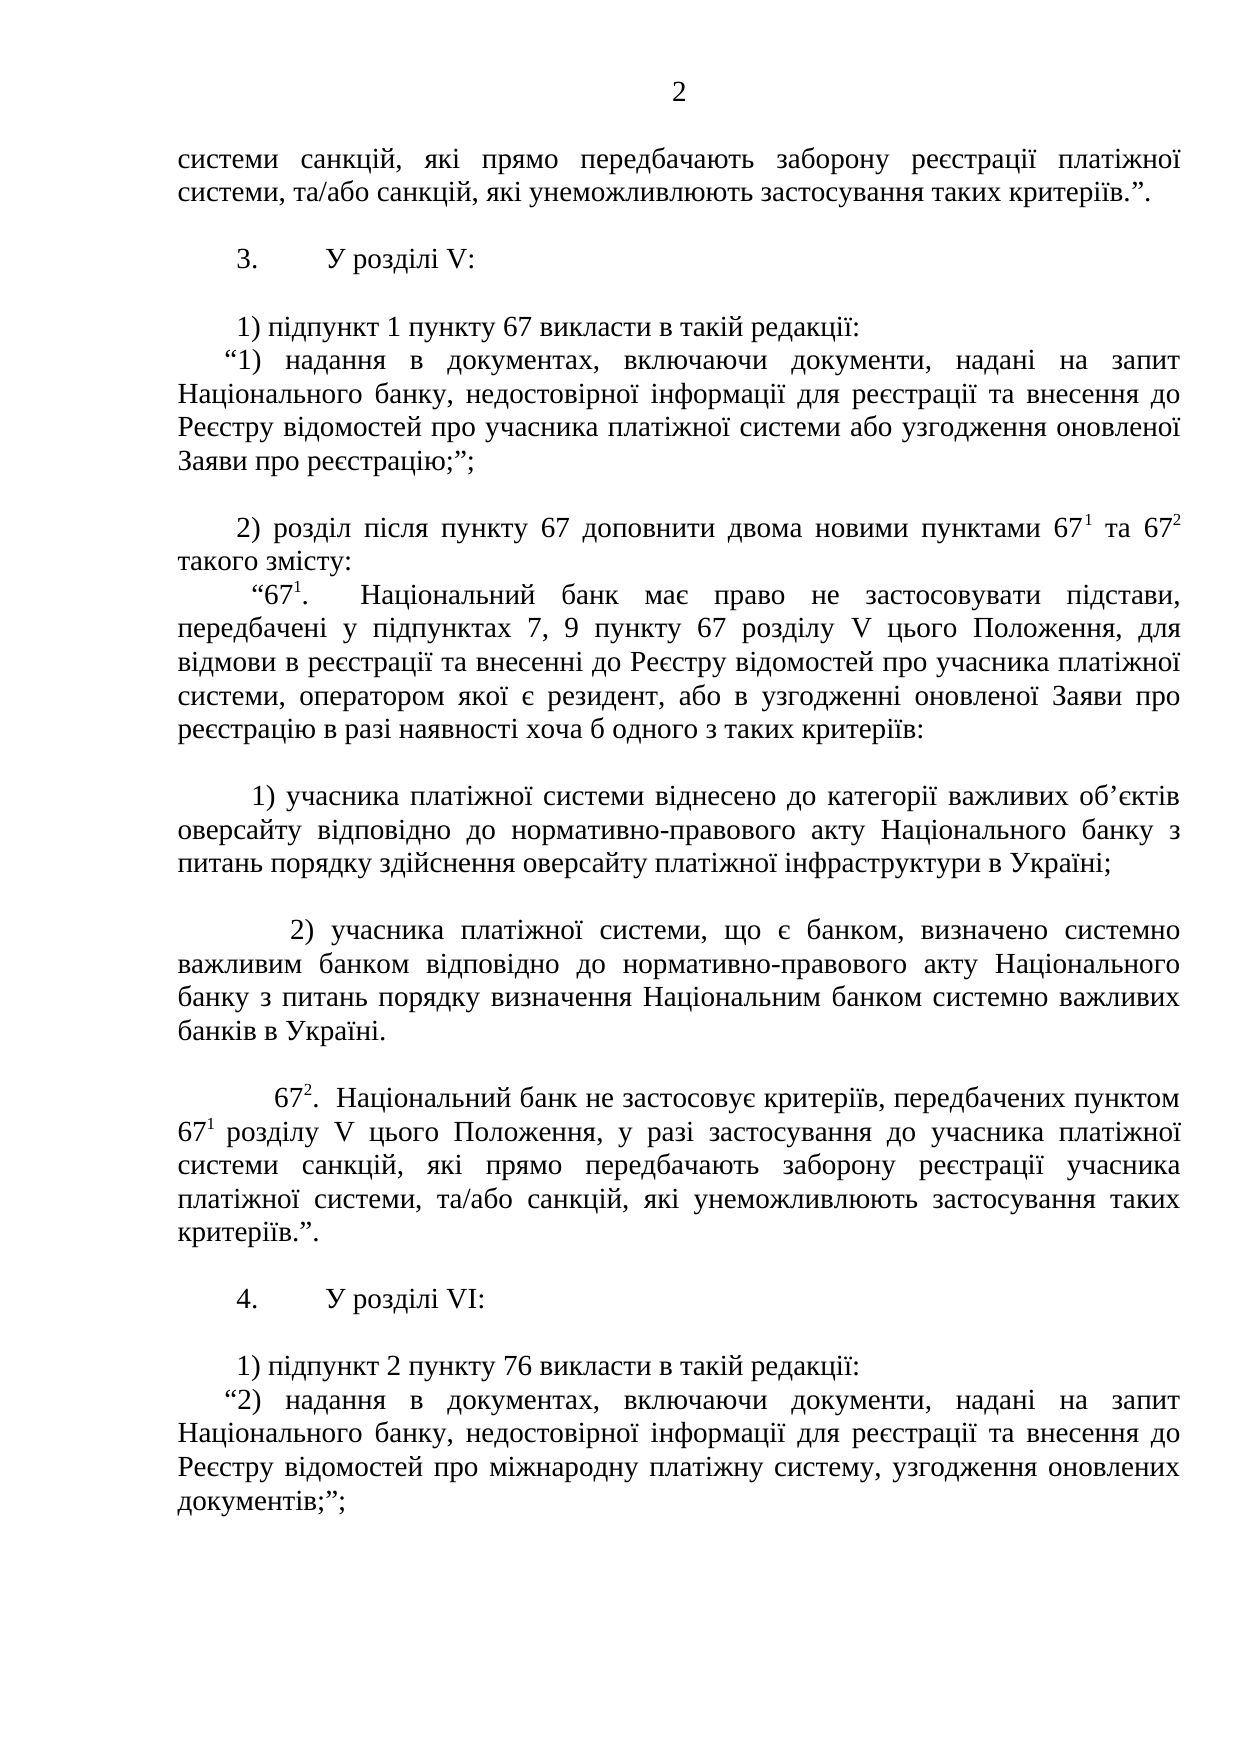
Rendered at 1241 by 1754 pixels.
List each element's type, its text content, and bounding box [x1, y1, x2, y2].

text 2) учасника платіжної системи, що є банком, визначено системно важливим банком відповідно до нормативно-правового акту Національного банку з питань порядку визначення Національним банком системно важливих банків в Україні. [177, 912, 1181, 1047]
text “1) надання в документах, включаючи документи, надані на запит Національного банку, недостовірної інформації для реєстрації та внесення до Реєстру відомостей про учасника платіжної системи або узгодження оновленої Заяви про реєстрацію;”; [177, 342, 1181, 476]
list У розділі V: [177, 242, 1181, 275]
text 1) підпункт 1 пункту 67 викласти в такій редакції: [177, 309, 1181, 342]
text “2) надання в документах, включаючи документи, надані на запит Національного банку, недостовірної інформації для реєстрації та внесення до Реєстру відомостей про міжнародну платіжну систему, узгодження оновлених документів;”; [177, 1382, 1181, 1516]
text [177, 141, 1181, 208]
text 1) підпункт 2 пункту 76 викласти в такій редакції: [177, 1348, 1181, 1382]
list У розділі VI: [177, 1281, 1181, 1315]
text 2) розділ після пункту 67 доповнити двома новими пунктами 671 та 672 такого змісту: [177, 510, 1181, 577]
text 1) учасника платіжної системи віднесено до категорії важливих об’єктів оверсайту відповідно до нормативно-правового акту Національного банку з питань порядку здійснення оверсайту платіжної інфраструктури в Україні; [177, 778, 1181, 879]
text “671. Національний банк має право не застосовувати підстави, передбачені у підпунктах 7, 9 пункту 67 розділу V цього Положення, для відмови в реєстрації та внесенні до Реєстру відомостей про учасника платіжної системи, оператором якої є резидент, або в узгодженні оновленої Заяви про реєстрацію в разі наявності хоча б одного з таких критеріїв: [177, 577, 1181, 745]
text 672. Національний банк не застосовує критеріїв, передбачених пунктом 671 розділу V цього Положення, у разі застосування до учасника платіжної системи санкцій, які прямо передбачають заборону реєстрації учасника платіжної системи, та/або санкцій, які унеможливлюють застосування таких критеріїв.”. [177, 1080, 1181, 1248]
